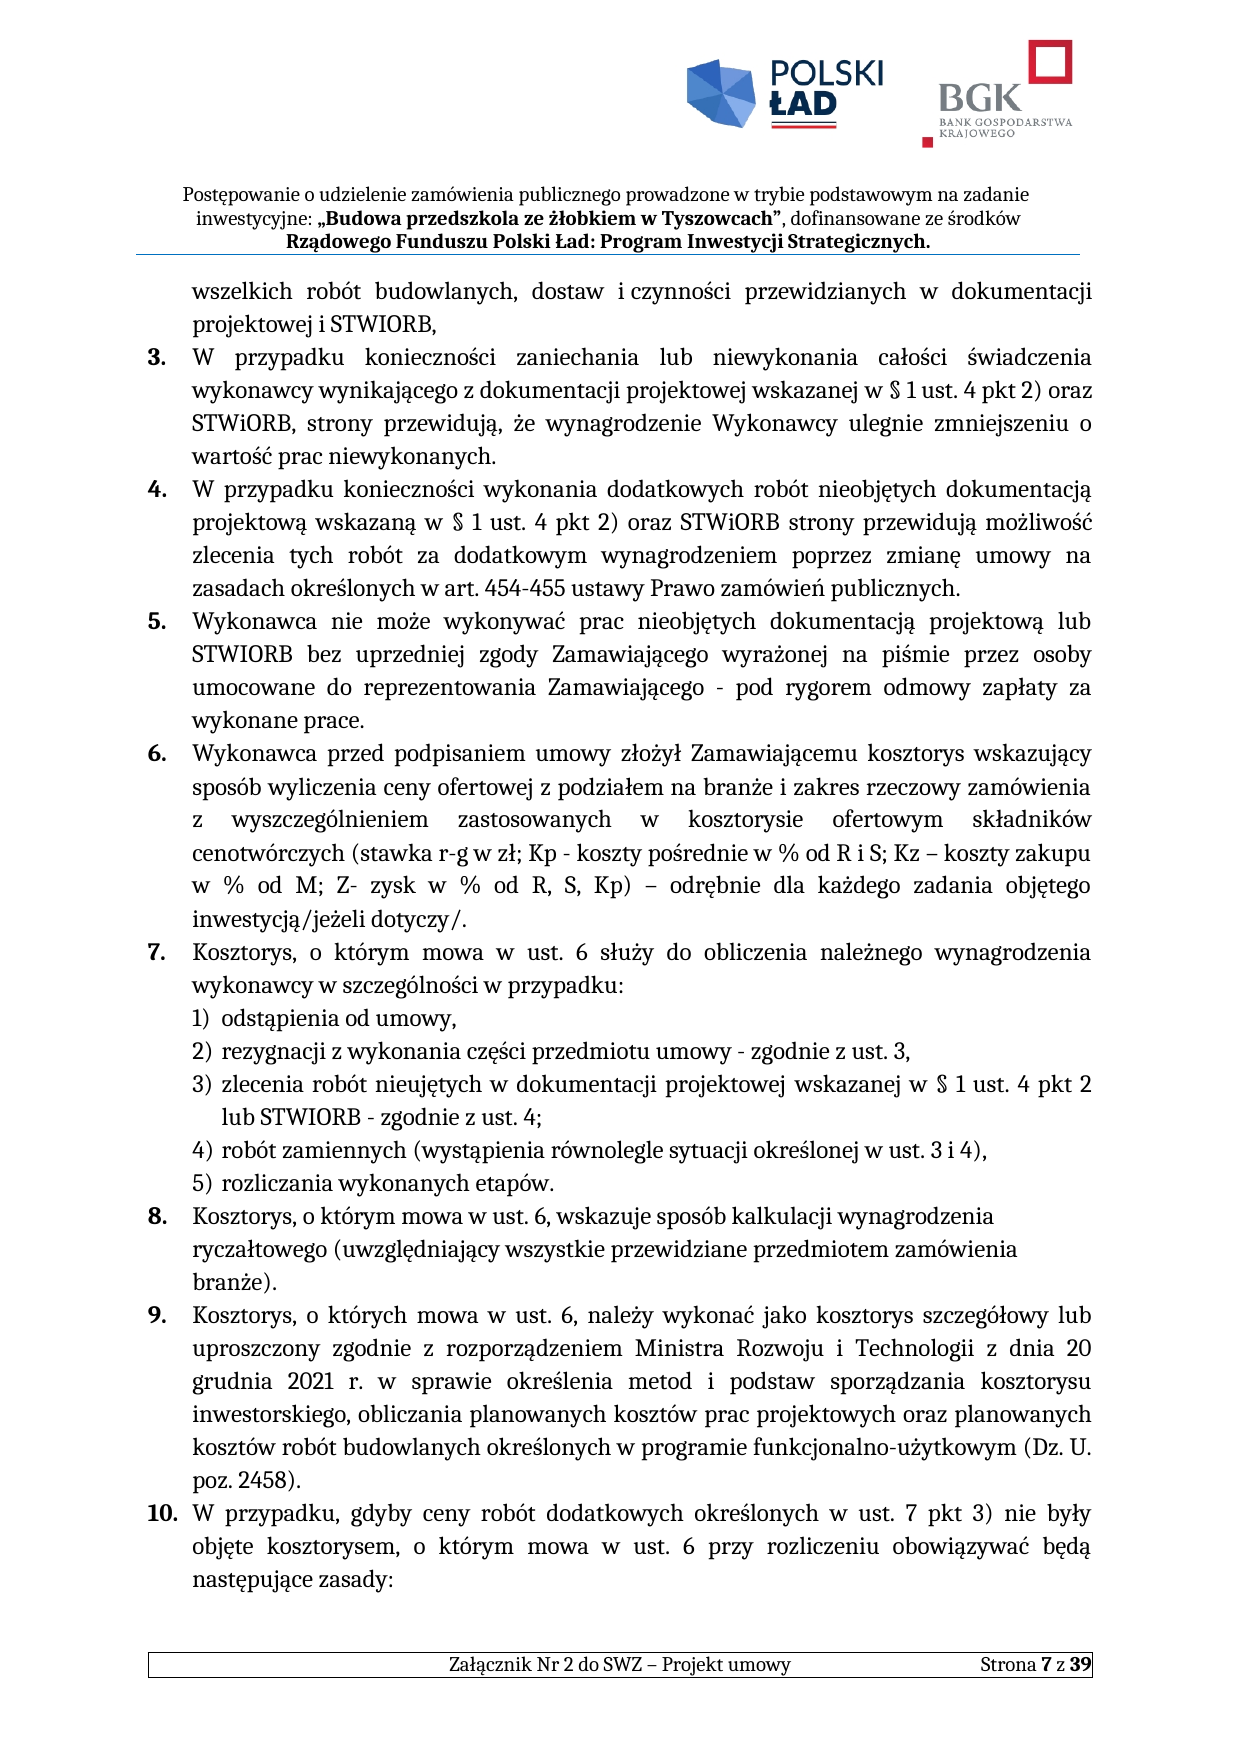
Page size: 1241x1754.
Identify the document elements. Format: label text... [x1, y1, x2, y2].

list W przypadku konieczności zaniechania lub niewykonania całości świadczenia wykonawcy wynikającego z dokumentacji projektowej wskazanej w § 1 ust. 4 pkt 2) oraz STWiORB, strony przewidują, że wynagrodzenie Wykonawcy ulegnie zmniejszeniu o wartość prac niewykonanych. [148, 343, 1093, 471]
list odstąpienia od umowy, [192, 1003, 1093, 1032]
list zlecenia robót nieujętych w dokumentacji projektowej wskazanej w § 1 ust. 4 pkt 2 lub STWIORB - zgodnie z ust. 4; [192, 1069, 1093, 1131]
list robót zamiennych (wystąpienia równolegle sytuacji określonej w ust. 3 i 4), [192, 1136, 1093, 1164]
list Wykonawca nie może wykonywać prac nieobjętych dokumentacją projektową lub STWIORB bez uprzedniej zgody Zamawiającego wyrażonej na piśmie przez osoby umocowane do reprezentowania Zamawiającego - pod rygorem odmowy zapłaty za wykonane prace. [148, 607, 1093, 735]
list Kosztorys, o którym mowa w ust. 6 służy do obliczenia należnego wynagrodzenia wykonawcy w szczególności w przypadku: [148, 937, 1093, 999]
list W przypadku konieczności wykonania dodatkowych robót nieobjętych dokumentacją projektową wskazaną w § 1 ust. 4 pkt 2) oraz STWiORB strony przewidują możliwość zlecenia tych robót za dodatkowym wynagrodzeniem poprzez zmianę umowy na zasadach określonych w art. 454-455 ustawy Prawo zamówień publicznych. [148, 475, 1093, 603]
list rezygnacji z wykonania części przedmiotu umowy - zgodnie z ust. 3, [192, 1037, 1093, 1065]
list Kosztorys, o którym mowa w ust. 6, wskazuje sposób kalkulacji wynagrodzenia ryczałtowego (uwzględniający wszystkie przewidziane przedmiotem zamówienia branże). [148, 1202, 1093, 1296]
picture [675, 27, 1093, 158]
list Wykonawca przed podpisaniem umowy złożył Zamawiającemu kosztorys wskazujący sposób wyliczenia ceny ofertowej z podziałem na branże i zakres rzeczowy zamówienia z wyszczególnieniem zastosowanych w kosztorysie ofertowym składników cenotwórczych (stawka r-g w zł; Kp - koszty pośrednie w % od R i S; Kz – koszty zakupu w % od M; Z- zysk w % od R, S, Kp) – odrębnie dla każdego zadania objętego inwestycją/jeżeli dotyczy/. [148, 739, 1093, 933]
list W przypadku, gdyby ceny robót dodatkowych określonych w ust. 7 pkt 3) nie były objęte kosztorysem, o którym mowa w ust. 6 przy rozliczeniu obowiązywać będą następujące zasady: [148, 1499, 1093, 1594]
list rozliczania wykonanych etapów. [192, 1169, 1093, 1197]
list Kosztorys, o których mowa w ust. 6, należy wykonać jako kosztorys szczegółowy lub uproszczony zgodnie z rozporządzeniem Ministra Rozwoju i Technologii z dnia 20 grudnia 2021 r. w sprawie określenia metod i podstaw sporządzania kosztorysu inwestorskiego, obliczania planowanych kosztów prac projektowych oraz planowanych kosztów robót budowlanych określonych w programie funkcjonalno-użytkowym (Dz. U. poz. 2458). [148, 1301, 1093, 1494]
